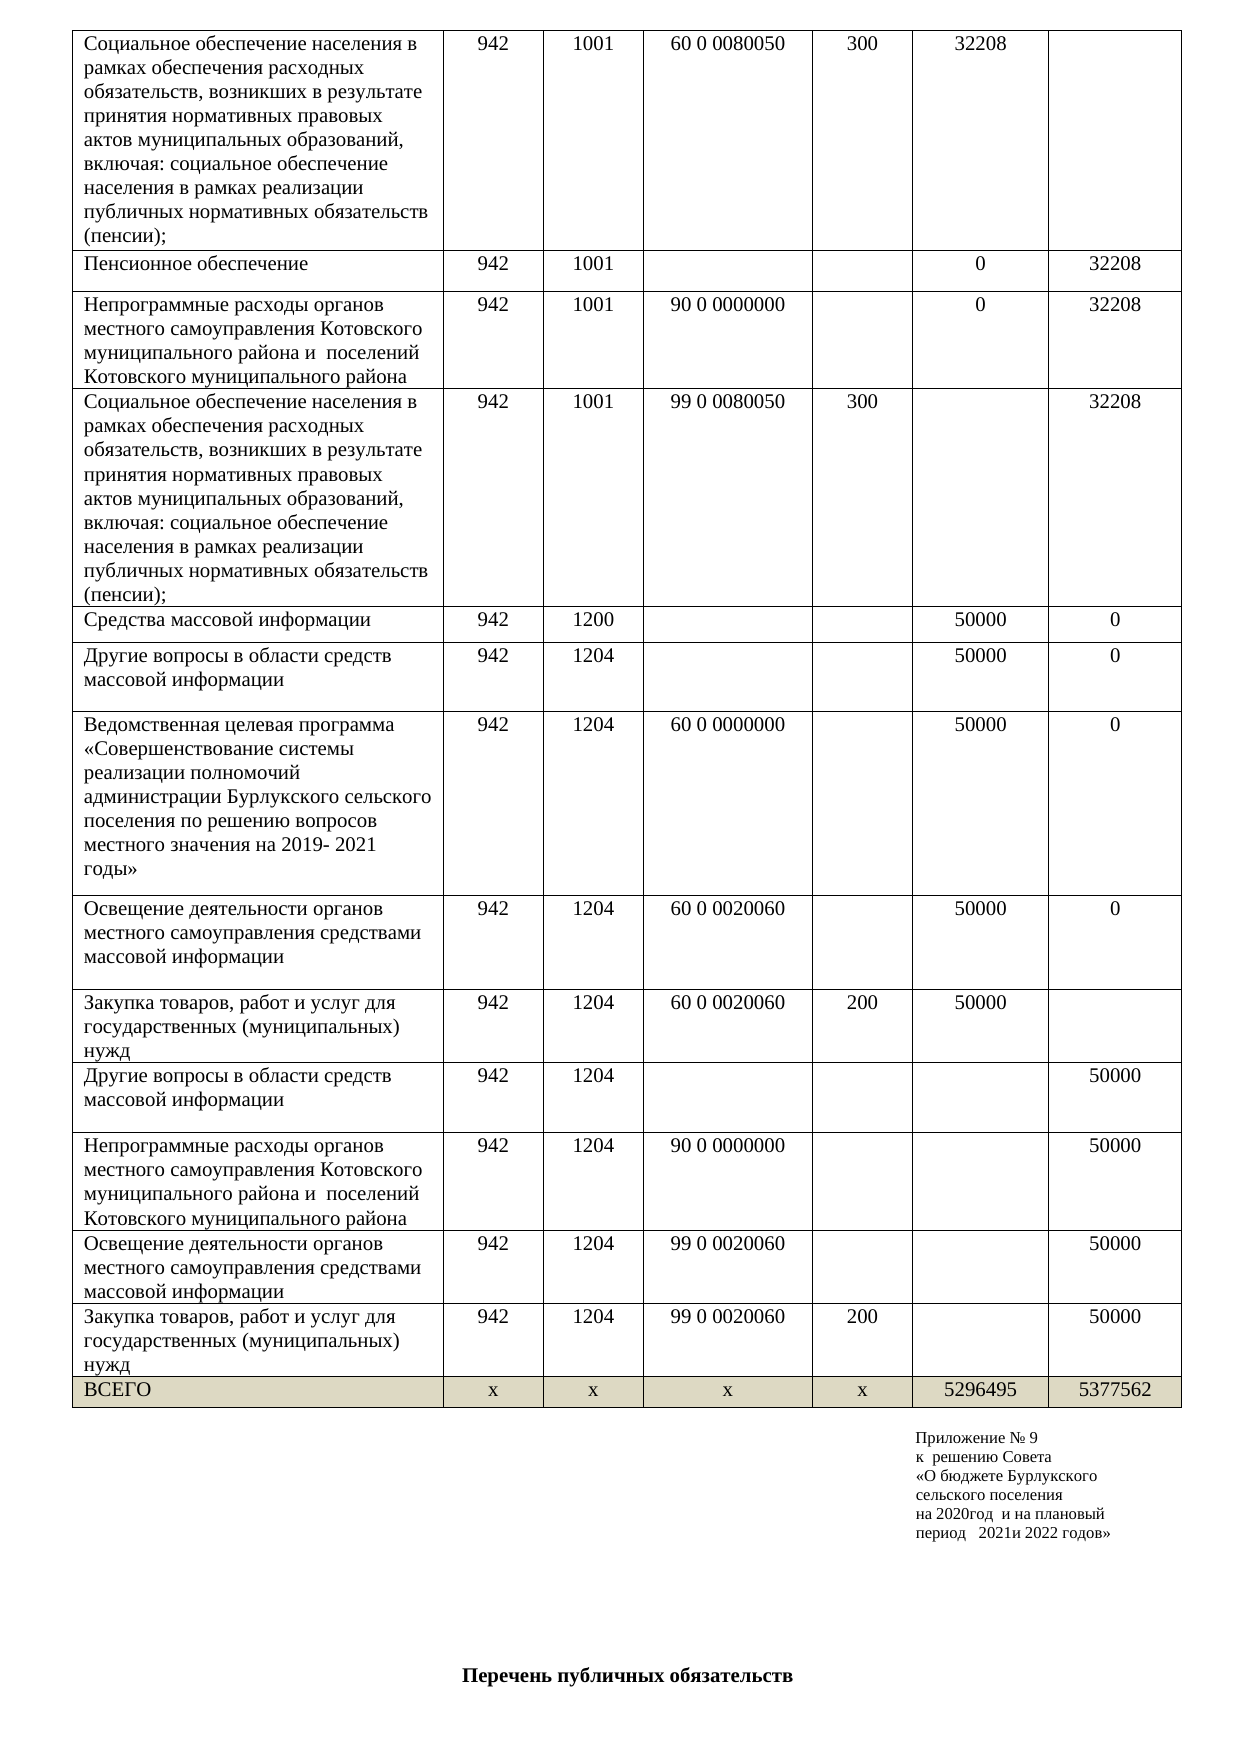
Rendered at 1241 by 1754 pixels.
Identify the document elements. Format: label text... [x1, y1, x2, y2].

table_cell Социальное обеспечение населения в рамках обеспечения расходных обязательств, возникших в результате принятия нормативных правовых актов муниципальных образований, включая: социальное обеспечение населения в рамках реализации публичных нормативных обязательств (пенсии); [73, 31, 443, 250]
table_cell 1204 [544, 643, 643, 711]
text на 2020год и на плановый [916, 1504, 1181, 1523]
table_cell 50000 [913, 990, 1048, 1062]
table_cell 50000 [1049, 1231, 1181, 1303]
table_cell 942 [444, 1304, 543, 1376]
table_cell [813, 643, 912, 711]
table_cell 1001 [544, 31, 643, 250]
table_cell 50000 [913, 712, 1048, 895]
table_cell 1204 [544, 896, 643, 989]
table_cell Непрограммные расходы органов местного самоуправления Котовского муниципального района и поселений Котовского муниципального района [73, 1133, 443, 1229]
table_cell 60 0 0080050 [644, 31, 812, 250]
table_cell 1204 [544, 1133, 643, 1229]
table_cell Другие вопросы в области средств массовой информации [73, 1063, 443, 1132]
table_cell [813, 292, 912, 388]
table_cell 5377562 [1049, 1377, 1181, 1407]
table_cell 1204 [544, 1231, 643, 1303]
table_cell 99 0 0020060 [644, 1231, 812, 1303]
table_cell Социальное обеспечение населения в рамках обеспечения расходных обязательств, возникших в результате принятия нормативных правовых актов муниципальных образований, включая: социальное обеспечение населения в рамках реализации публичных нормативных обязательств (пенсии); [73, 389, 443, 606]
table_cell [813, 1063, 912, 1132]
table_cell [913, 1231, 1048, 1303]
table_cell 1001 [544, 292, 643, 388]
table_cell 942 [444, 389, 543, 606]
table_cell [913, 389, 1048, 606]
table_cell Пенсионное обеспечение [73, 251, 443, 291]
table_cell 942 [444, 1133, 543, 1229]
table_cell 90 0 0000000 [644, 1133, 812, 1229]
text сельского поселения [916, 1485, 1181, 1504]
table_cell [913, 1133, 1048, 1229]
text к решению Совета [916, 1447, 1181, 1466]
table_cell х [813, 1377, 912, 1407]
table_cell [644, 643, 812, 711]
table_cell 942 [444, 31, 543, 250]
table_cell Освещение деятельности органов местного самоуправления средствами массовой информации [73, 1231, 443, 1303]
table_cell [1049, 990, 1181, 1062]
table_cell 0 [1049, 712, 1181, 895]
table_cell 32208 [1049, 292, 1181, 388]
table_cell 60 0 0020060 [644, 990, 812, 1062]
table_cell 942 [444, 607, 543, 642]
table_cell 60 0 0020060 [644, 896, 812, 989]
table_cell 90 0 0000000 [644, 292, 812, 388]
table_cell 942 [444, 643, 543, 711]
table_cell 200 [813, 990, 912, 1062]
table_cell 0 [1049, 607, 1181, 642]
table_cell 1001 [544, 251, 643, 291]
table_cell 50000 [1049, 1304, 1181, 1376]
table_cell 1200 [544, 607, 643, 642]
table_cell 50000 [913, 607, 1048, 642]
table_cell [1049, 31, 1181, 250]
table_cell 200 [813, 1304, 912, 1376]
table_cell 1204 [544, 1063, 643, 1132]
table_cell Непрограммные расходы органов местного самоуправления Котовского муниципального района и поселений Котовского муниципального района [73, 292, 443, 388]
table_cell 942 [444, 896, 543, 989]
table_cell Другие вопросы в области средств массовой информации [73, 643, 443, 711]
table_cell 60 0 0000000 [644, 712, 812, 895]
table_cell 942 [444, 990, 543, 1062]
table_cell 1001 [544, 389, 643, 606]
text Перечень публичных обязательств [74, 1663, 1181, 1687]
table_cell 942 [444, 1231, 543, 1303]
table_cell [813, 1133, 912, 1229]
table_cell [913, 1304, 1048, 1376]
table_cell [813, 607, 912, 642]
table_cell 0 [1049, 643, 1181, 711]
table_cell 99 0 0020060 [644, 1304, 812, 1376]
table_cell [644, 607, 812, 642]
table_cell [813, 896, 912, 989]
table_cell 942 [444, 712, 543, 895]
table_cell ВСЕГО [73, 1377, 443, 1407]
table_cell 5296495 [913, 1377, 1048, 1407]
table_cell х [644, 1377, 812, 1407]
text период 2021и 2022 годов» [916, 1523, 1181, 1542]
table_cell 942 [444, 251, 543, 291]
table_cell 300 [813, 389, 912, 606]
table_cell [813, 251, 912, 291]
table_cell 50000 [913, 896, 1048, 989]
table_cell 50000 [1049, 1133, 1181, 1229]
table_cell 1204 [544, 1304, 643, 1376]
table_cell 0 [913, 251, 1048, 291]
text «О бюджете Бурлукского [916, 1466, 1181, 1485]
table_cell [913, 1063, 1048, 1132]
table_cell Средства массовой информации [73, 607, 443, 642]
table_cell [813, 712, 912, 895]
table_cell 50000 [1049, 1063, 1181, 1132]
table_cell 32208 [1049, 389, 1181, 606]
table_cell 32208 [1049, 251, 1181, 291]
table_cell 1204 [544, 990, 643, 1062]
text Приложение № 9 [738, 1427, 1181, 1447]
table_cell 1204 [544, 712, 643, 895]
table_cell 50000 [913, 643, 1048, 711]
table_cell х [544, 1377, 643, 1407]
table_cell 99 0 0080050 [644, 389, 812, 606]
table_cell Освещение деятельности органов местного самоуправления средствами массовой информации [73, 896, 443, 989]
table_cell 0 [1049, 896, 1181, 989]
table_cell 942 [444, 1063, 543, 1132]
table_cell 942 [444, 292, 543, 388]
table_cell 0 [913, 292, 1048, 388]
table_cell [644, 1063, 812, 1132]
table_cell 32208 [913, 31, 1048, 250]
table_cell х [444, 1377, 543, 1407]
table_cell Закупка товаров, работ и услуг для государственных (муниципальных) нужд [73, 990, 443, 1062]
table_cell Закупка товаров, работ и услуг для государственных (муниципальных) нужд [73, 1304, 443, 1376]
table_cell [644, 251, 812, 291]
table_cell 300 [813, 31, 912, 250]
table_cell [813, 1231, 912, 1303]
table_cell Ведомственная целевая программа «Совершенствование системы реализации полномочий администрации Бурлукского сельского поселения по решению вопросов местного значения на 2019- 2021 годы» [73, 712, 443, 895]
